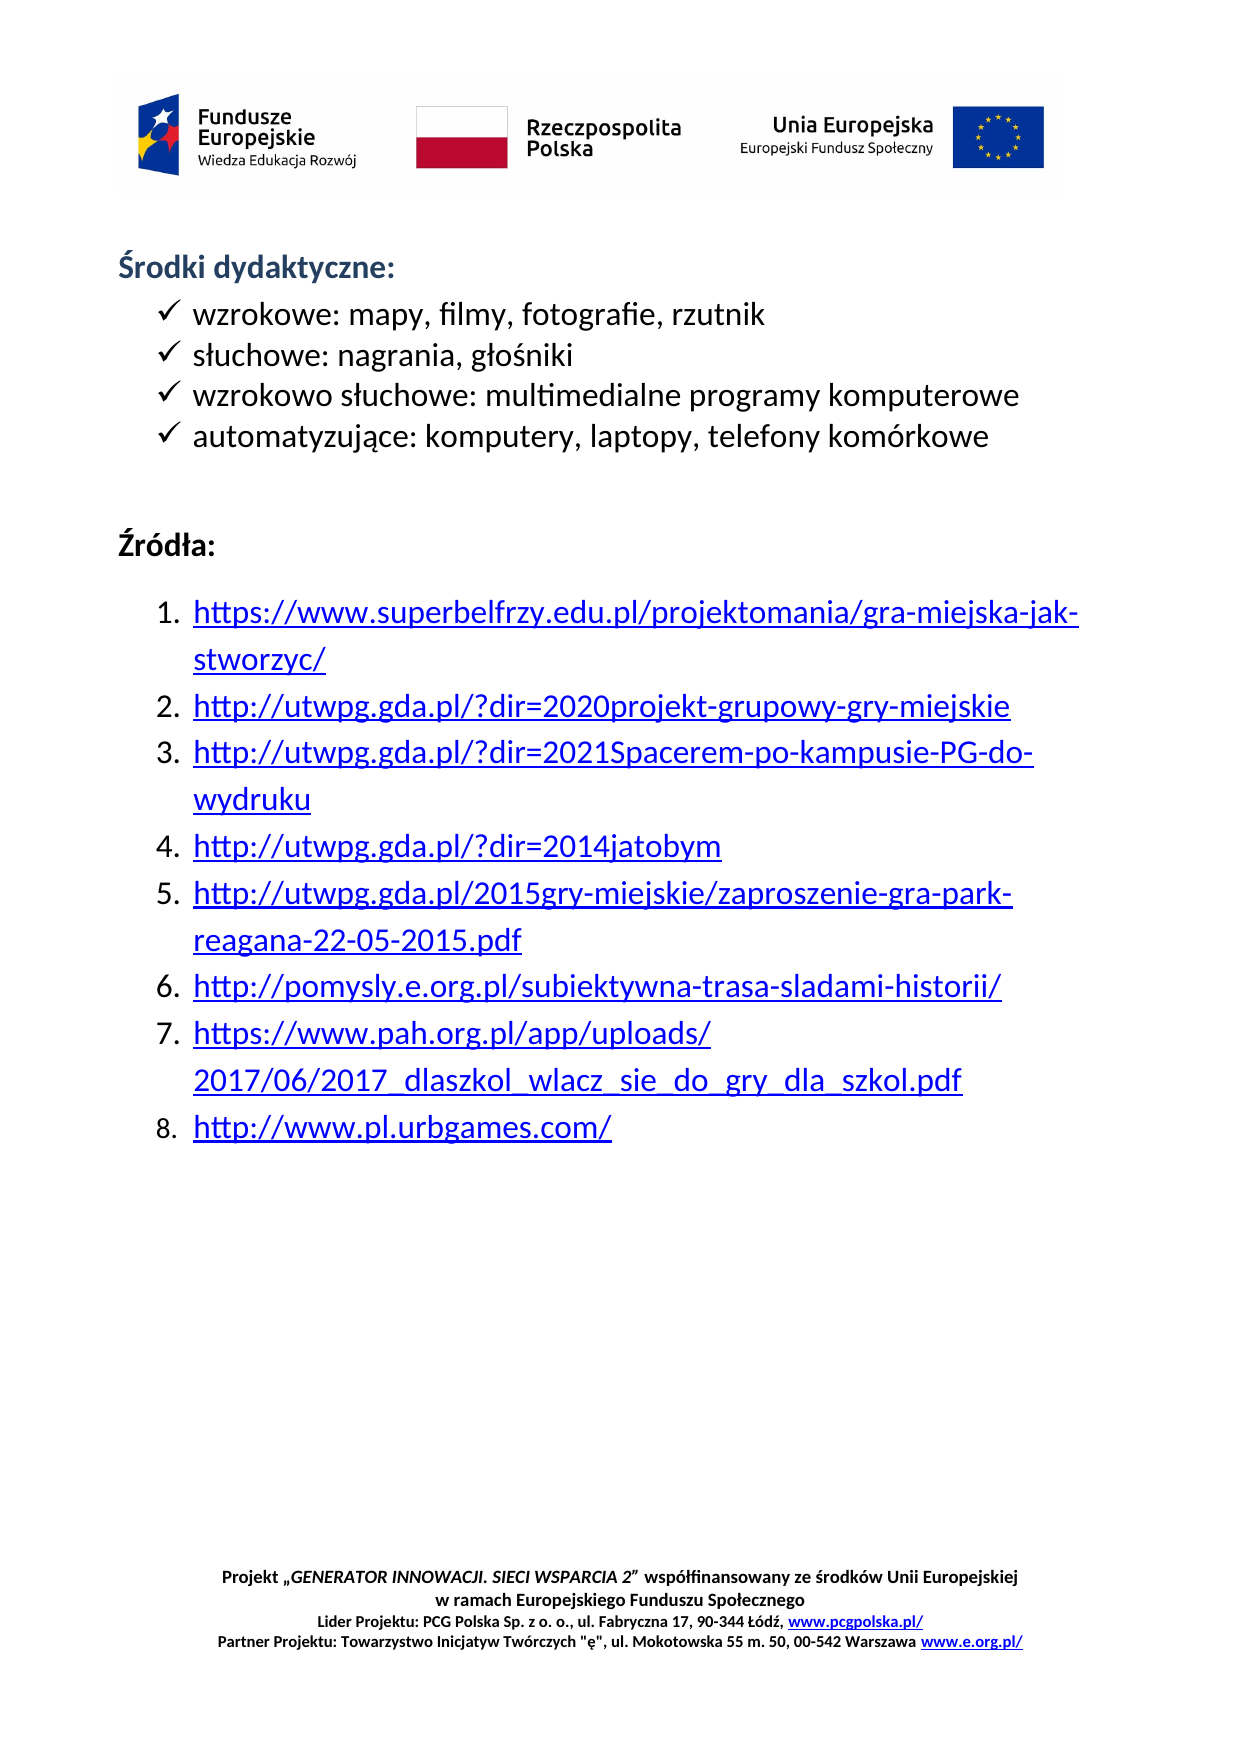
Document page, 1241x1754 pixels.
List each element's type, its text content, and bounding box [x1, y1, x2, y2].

list http://utwpg.gda.pl/?dir=2020projekt-grupowy-gry-miejskie [156, 685, 1122, 725]
picture [118, 73, 1064, 196]
list http://utwpg.gda.pl/?dir=2014jatobym [156, 825, 1122, 866]
list https://www.pah.org.pl/app/uploads/2017/06/2017_dlaszkol_wlacz_sie_do_gry_dla_szkol.pdf [156, 1012, 1122, 1099]
list https://www.superbelfrzy.edu.pl/projektomania/gra-miejska-jak-stworzyc/ [156, 591, 1122, 679]
list http://utwpg.gda.pl/2015gry-miejskie/zaproszenie-gra-park-reagana-22-05-2015.pdf [156, 872, 1122, 959]
list http://pomysly.e.org.pl/subiektywna-trasa-sladami-historii/ [156, 965, 1122, 1006]
list http://utwpg.gda.pl/?dir=2021Spacerem-po-kampusie-PG-do-wydruku [156, 731, 1122, 819]
list http://www.pl.urbgames.com/ [156, 1106, 1122, 1146]
subtitle Środki dydaktyczne: [118, 246, 1122, 287]
text Źródła: [118, 523, 1122, 564]
list automatyzujące: komputery, laptopy, telefony komórkowe [155, 415, 1122, 456]
list wzrokowe: mapy, filmy, fotografie, rzutnik [155, 293, 1122, 334]
list wzrokowo słuchowe: multimedialne programy komputerowe [155, 374, 1122, 415]
list słuchowe: nagrania, głośniki [155, 334, 1122, 374]
